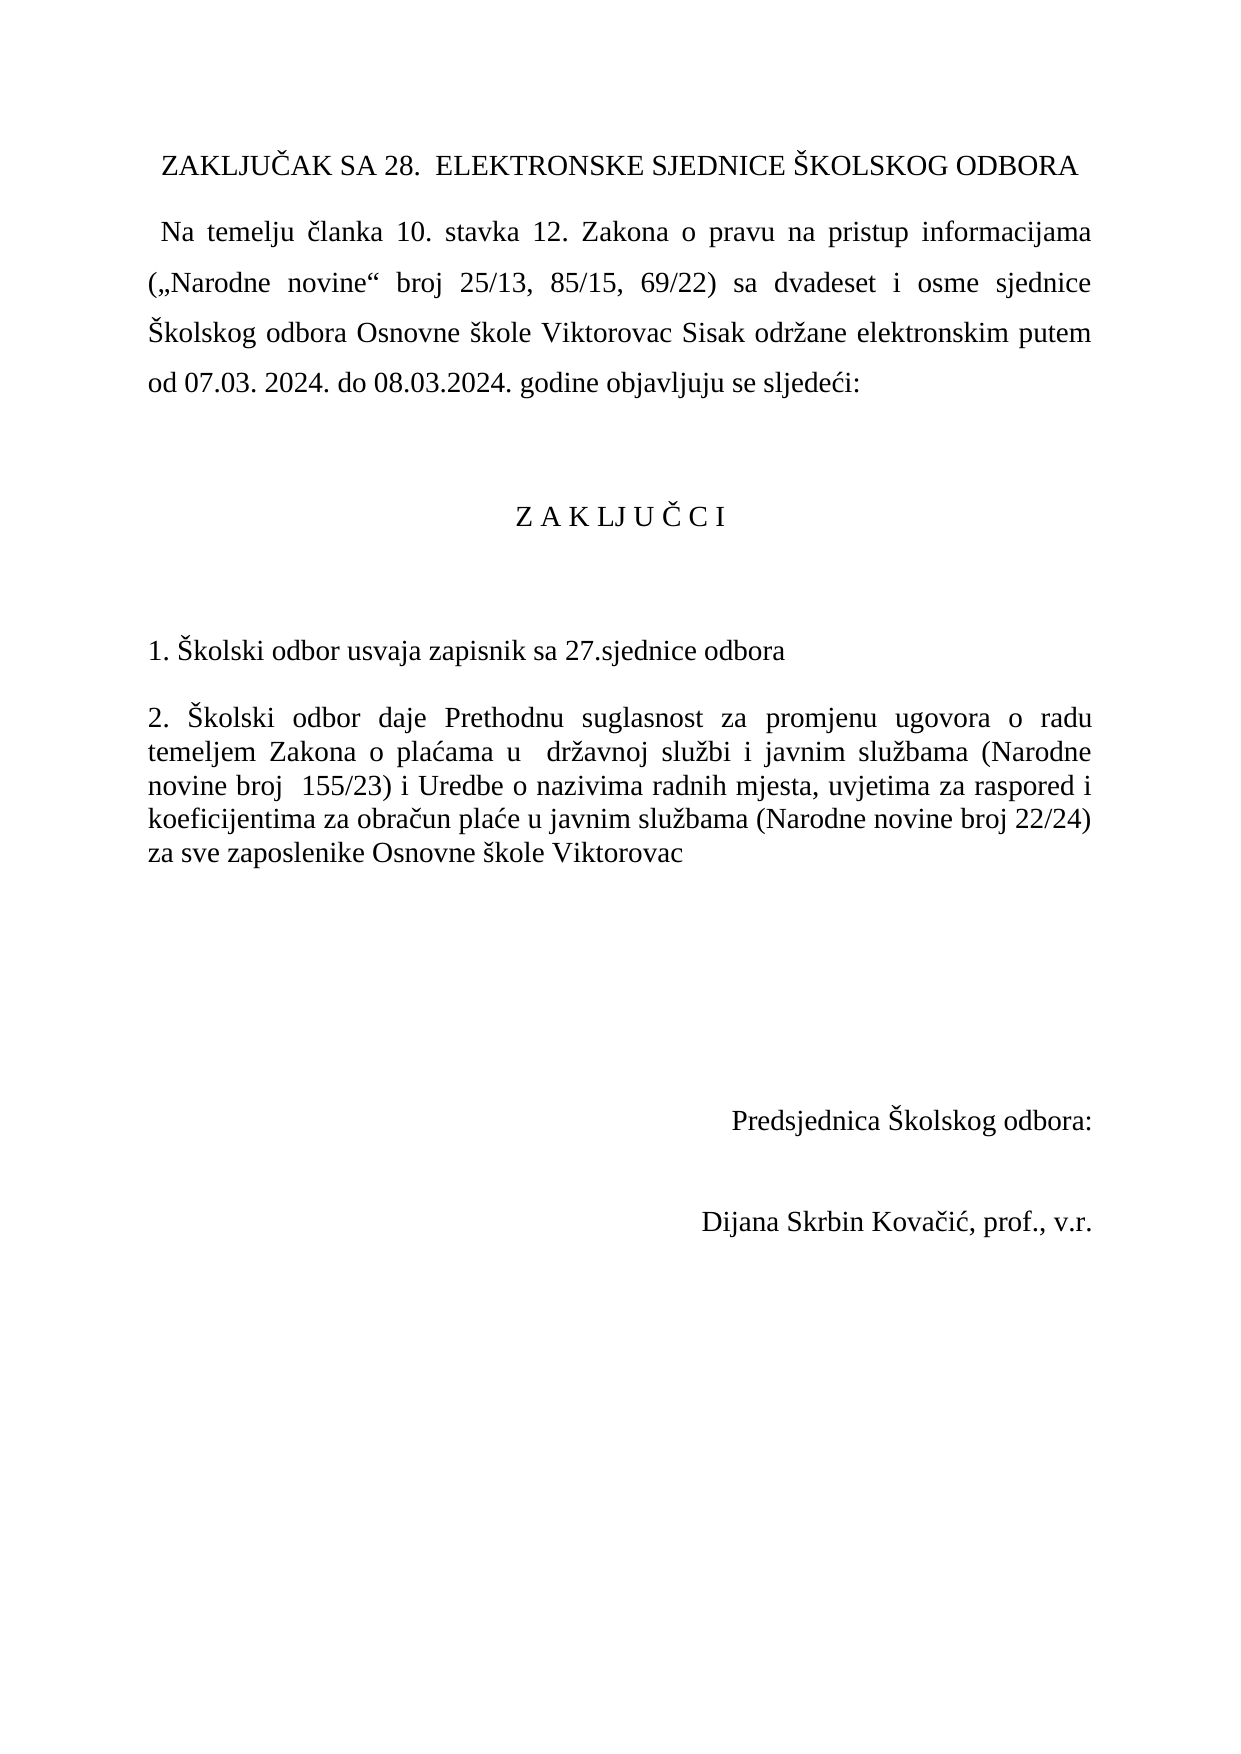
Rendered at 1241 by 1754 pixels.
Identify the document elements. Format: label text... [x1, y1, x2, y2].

text 1. Školski odbor usvaja zapisnik sa 27.sjednice odbora [148, 633, 1093, 667]
text Na temelju članka 10. stavka 12. Zakona o pravu na pristup informacijama („Narodne novine“ broj 25/13, 85/15, 69/22) sa dvadeset i osme sjednice Školskog odbora Osnovne škole Viktorovac Sisak održane elektronskim putem od 07.03. 2024. do 08.03.2024. godine objavljuju se sljedeći: [148, 214, 1093, 399]
list Predsjednica Školskog odbora: [665, 1103, 1093, 1137]
text 2. Školski odbor daje Prethodnu suglasnost za promjenu ugovora o radu temeljem Zakona o plaćama u državnoj službi i javnim službama (Narodne novine broj 155/23) i Uredbe o nazivima radnih mjesta, uvjetima za raspored i koeficijentima za obračun plaće u javnim službama (Narodne novine broj 22/24) za sve zaposlenike Osnovne škole Viktorovac [148, 701, 1093, 868]
text Z A K LJ U Č C I [148, 499, 1093, 533]
text ZAKLJUČAK SA 28. ELEKTRONSKE SJEDNICE ŠKOLSKOG ODBORA [148, 148, 1093, 181]
list Dijana Skrbin Kovačić, prof., v.r. [665, 1204, 1093, 1237]
